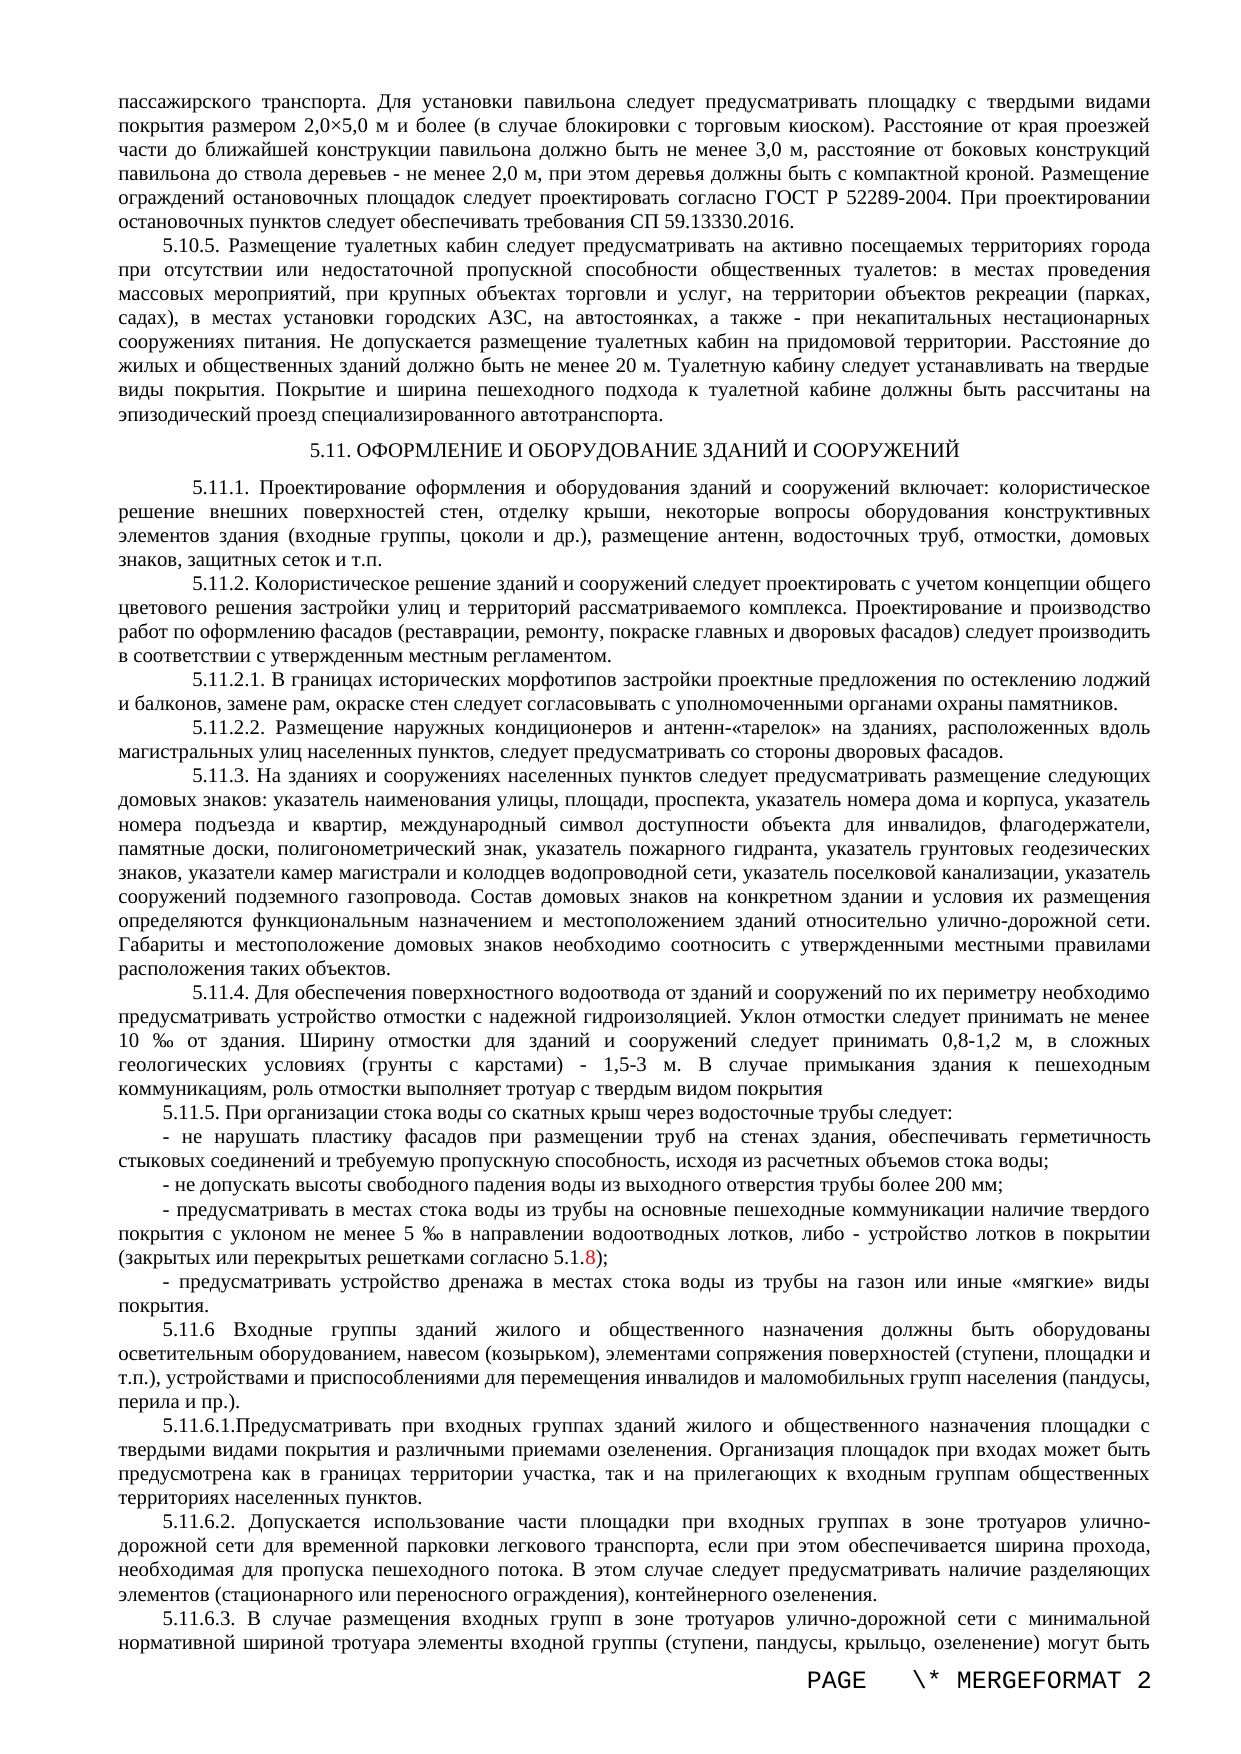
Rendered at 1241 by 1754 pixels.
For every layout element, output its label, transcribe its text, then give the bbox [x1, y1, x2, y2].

text 5.11.2.1. В границах исторических морфотипов застройки проектные предложения по остеклению лоджий и балконов, замене рам, окраске стен следует согласовывать с уполномоченными органами охраны памятников. [118, 667, 1152, 715]
subtitle 5.11. ОФОРМЛЕНИЕ И ОБОРУДОВАНИЕ ЗДАНИЙ И СООРУЖЕНИЙ [118, 438, 1152, 462]
text - предусматривать в местах стока воды из трубы на основные пешеходные коммуникации наличие твердого покрытия с уклоном не менее 5 ‰ в направлении водоотводных лотков, либо - устройство лотков в покрытии (закрытых или перекрытых решетками согласно 5.1.8); [118, 1196, 1152, 1269]
text 5.11.5. При организации стока воды со скатных крыш через водосточные трубы следует: [118, 1100, 1152, 1124]
text - не нарушать пластику фасадов при размещении труб на стенах здания, обеспечивать герметичность стыковых соединений и требуемую пропускную способность, исходя из расчетных объемов стока воды; [118, 1124, 1152, 1172]
text 5.11.2. Колористическое решение зданий и сооружений следует проектировать с учетом концепции общего цветового решения застройки улиц и территорий рассматриваемого комплекса. Проектирование и производство работ по оформлению фасадов (реставрации, ремонту, покраске главных и дворовых фасадов) следует производить в соответствии с утвержденным местным регламентом. [118, 571, 1152, 667]
text 5.11.1. Проектирование оформления и оборудования зданий и сооружений включает: колористическое решение внешних поверхностей стен, отделку крыши, некоторые вопросы оборудования конструктивных элементов здания (входные группы, цоколи и др.), размещение антенн, водосточных труб, отмостки, домовых знаков, защитных сеток и т.п. [118, 474, 1152, 571]
text - предусматривать устройство дренажа в местах стока воды из трубы на газон или иные «мягкие» виды покрытия. [118, 1269, 1152, 1317]
text 5.11.4. Для обеспечения поверхностного водоотвода от зданий и сооружений по их периметру необходимо предусматривать устройство отмостки с надежной гидроизоляцией. Уклон отмостки следует принимать не менее 10 ‰ от здания. Ширину отмостки для зданий и сооружений следует принимать 0,8-, в сложных геологических условиях (грунты с карстами) - 1,5-. В случае примыкания здания к пешеходным коммуникациям, роль отмостки выполняет тротуар с твердым видом покрытия [118, 980, 1152, 1100]
text 5.11.2.2. Размещение наружных кондиционеров и антенн-«тарелок» на зданиях, расположенных вдоль магистральных улиц населенных пунктов, следует предусматривать со стороны дворовых фасадов. [118, 715, 1152, 763]
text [118, 89, 1152, 233]
text 5.11.6 Входные группы зданий жилого и общественного назначения должны быть оборудованы осветительным оборудованием, навесом (козырьком), элементами сопряжения поверхностей (ступени, площадки и т.п.), устройствами и приспособлениями для перемещения инвалидов и маломобильных групп населения (пандусы, перила и пр.). [118, 1317, 1152, 1413]
text 5.10.5. Размещение туалетных кабин следует предусматривать на активно посещаемых территориях города при отсутствии или недостаточной пропускной способности общественных туалетов: в местах проведения массовых мероприятий, при крупных объектах торговли и услуг, на территории объектов рекреации (парках, садах), в местах установки городских АЗС, на автостоянках, а также - при некапитальных нестационарных сооружениях питания. Не допускается размещение туалетных кабин на придомовой территории. Расстояние до жилых и общественных зданий должно быть не менее . Туалетную кабину следует устанавливать на твердые виды покрытия. Покрытие и ширина пешеходного подхода к туалетной кабине должны быть рассчитаны на эпизодический проезд специализированного автотранспорта. [118, 233, 1152, 426]
text 5.11.6.1.Предусматривать при входных группах зданий жилого и общественного назначения площадки с твердыми видами покрытия и различными приемами озеленения. Организация площадок при входах может быть предусмотрена как в границах территории участка, так и на прилегающих к входным группам общественных территориях населенных пунктов. [118, 1413, 1152, 1509]
text 5.11.6.2. Допускается использование части площадки при входных группах в зоне тротуаров улично-дорожной сети для временной парковки легкового транспорта, если при этом обеспечивается ширина прохода, необходимая для пропуска пешеходного потока. В этом случае следует предусматривать наличие разделяющих элементов (стационарного или переносного ограждения), контейнерного озеленения. [118, 1509, 1152, 1606]
text 5.11.3. На зданиях и сооружениях населенных пунктов следует предусматривать размещение следующих домовых знаков: указатель наименования улицы, площади, проспекта, указатель номера дома и корпуса, указатель номера подъезда и квартир, международный символ доступности объекта для инвалидов, флагодержатели, памятные доски, полигонометрический знак, указатель пожарного гидранта, указатель грунтовых геодезических знаков, указатели камер магистрали и колодцев водопроводной сети, указатель поселковой канализации, указатель сооружений подземного газопровода. Состав домовых знаков на конкретном здании и условия их размещения определяются функциональным назначением и местоположением зданий относительно улично-дорожной сети. Габариты и местоположение домовых знаков необходимо соотносить с утвержденными местными правилами расположения таких объектов. [118, 763, 1152, 980]
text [118, 1606, 1152, 1654]
text - не допускать высоты свободного падения воды из выходного отверстия трубы более ; [118, 1172, 1152, 1196]
